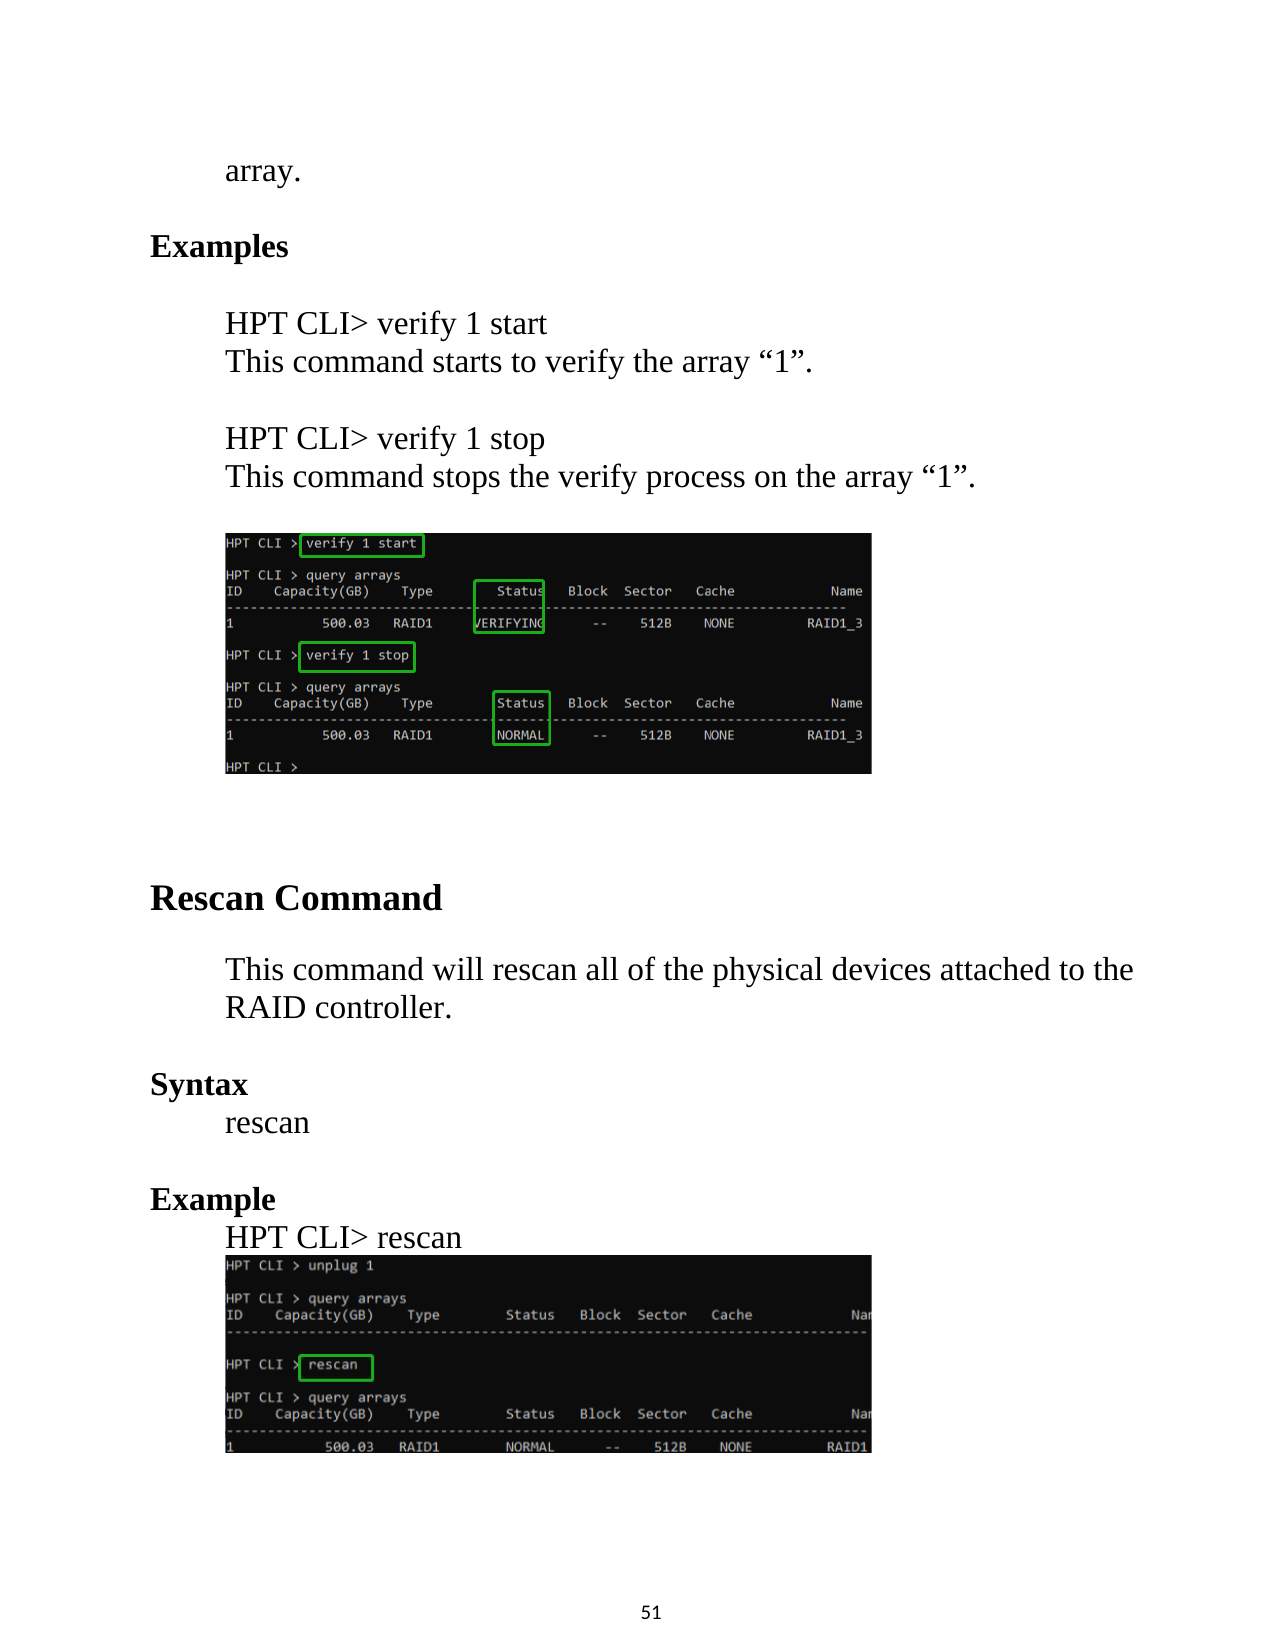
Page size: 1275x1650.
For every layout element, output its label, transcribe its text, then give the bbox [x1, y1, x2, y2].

text Syntax [150, 1064, 1152, 1102]
text rescan [150, 1102, 1152, 1140]
text HPT CLI> verify 1 stop [150, 418, 1152, 457]
text HPT CLI> rescan [150, 1217, 1152, 1255]
text HPT CLI> verify 1 start [150, 303, 1152, 342]
text Examples [150, 227, 1152, 265]
text This command will rescan all of the physical devices attached to the RAID controller. [225, 949, 1152, 1025]
text array. [150, 150, 1152, 188]
picture [225, 1255, 872, 1453]
picture [225, 533, 872, 774]
text Example [150, 1179, 1152, 1217]
text This command starts to verify the array “1”. [150, 342, 1152, 380]
text This command stops the verify process on the array “1”. [150, 457, 1152, 495]
subtitle Rescan Command [150, 875, 1152, 918]
